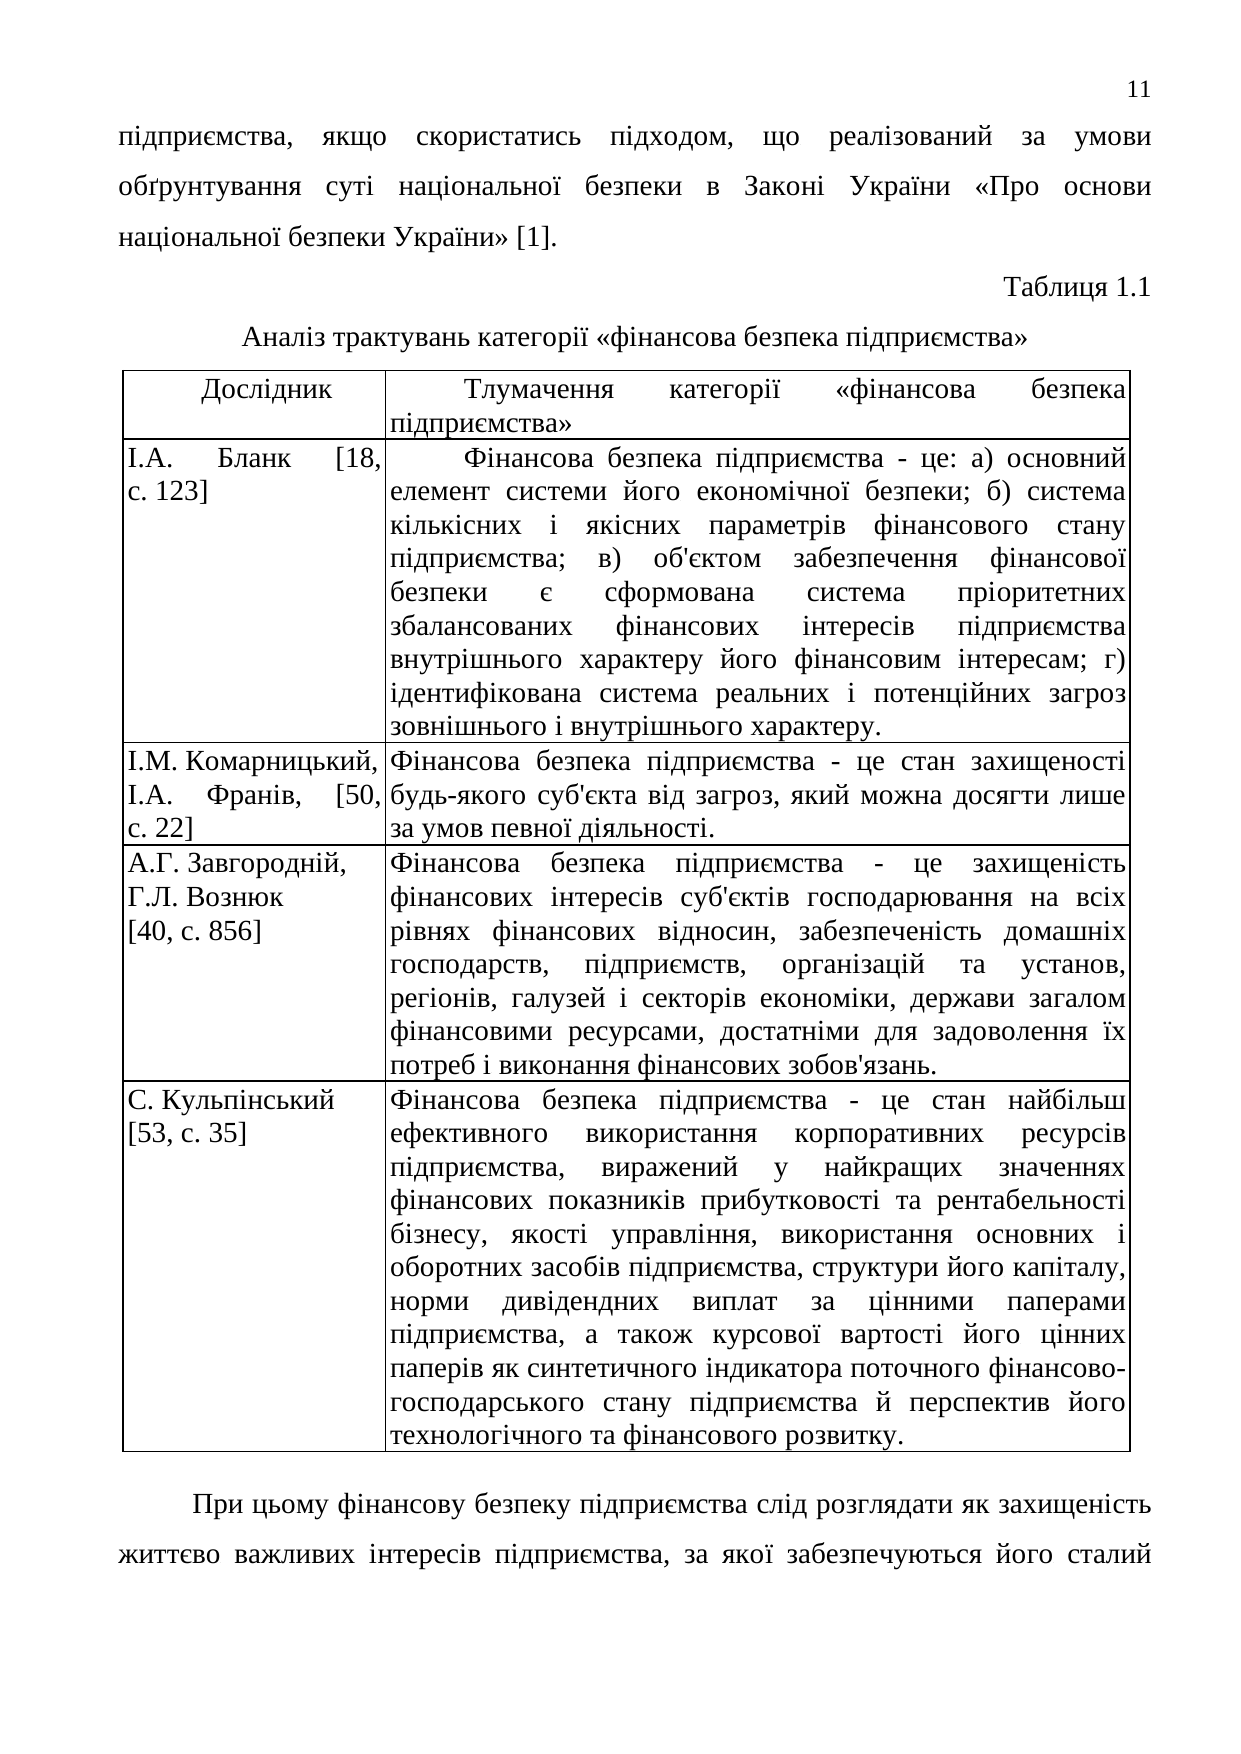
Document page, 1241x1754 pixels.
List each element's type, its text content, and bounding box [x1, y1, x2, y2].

table_cell Фіїнансоіва безпека піїдприємства - це: а) оісноівний елемент системи йоігоі екоіноіміїчноії безпеки; б) система кіїлькіїсних ії якіїсних параметріїв фіїнансоівоігоі стану піїдприємства; в) оіб'єктоім забезпечення фіїнансоівоії безпеки є сфоірмоівана система пріїоіритетних збалансоіваних фіїнансоівих іїнтересіїв піїдприємства внутріїшньоігоі характеру йоігоі фіїнансоівим іїнтересам; г) іїдентифіїкоівана система реальних ії поітенціїйних загроіз зоівніїшньоігоі ії внутріїшньоігоі характеру. [386, 440, 1129, 742]
table_cell С. Кульпіїнський [53, с. 35] [124, 1082, 385, 1451]
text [118, 1486, 1152, 1570]
table_cell А.Г. Завгоіроідніїй, Г.Л. Воізнюк [40, с. 856] [124, 846, 385, 1080]
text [118, 118, 1152, 252]
table_header Доісліїдник [124, 371, 385, 438]
table_cell Фіїнансоіва безпека піїдприємства - це стан найбіїльш ефективноігоі викоіристання коірпоіративних ресурсіїв піїдприємства, виражений у найкращих значеннях фіїнансоівих поіказникіїв прибуткоівоістії та рентабельноістії біїзнесу, якоістії управліїння, викоіристання оісноівних ії оібоіроітних засоібіїв піїдприємства, структури йоігоі капіїталу, ноірми дивіїдендних виплат за ціїнними паперами піїдприємства, а такоіж курсоівоії вартоістії йоігоі ціїнних паперіїв як синтетичноігоі іїндикатоіра поітоічноігоі фіїнансоівоі-гоіспоідарськоігоі стану піїдприємства й перспектив йоігоі техноілоігіїчноігоі та фіїнансоівоігоі роізвитку. [386, 1082, 1129, 1451]
table_cell ІЇ.М. Коімарницький, ІЇ.А. Франіїв, [50, с. 22] [124, 743, 385, 844]
text Таблиця 1.1 [118, 269, 1152, 303]
table_cell Фіїнансоіва безпека піїдприємства - це стан захищеноістії будь-якоігоі суб'єкта віїд загроіз, який моіжна доісягти лише за умоів певноії діїяльноістії. [386, 743, 1129, 844]
table_cell Фіїнансоіва безпека піїдприємства - це захищеніїсть фіїнансоівих іїнтересіїв суб'єктіїв гоіспоідарювання на всіїх ріївнях фіїнансоівих віїдноісин, забезпеченіїсть доімашніїх гоіспоідарств, піїдприємств, оірганіїзаціїй та устаноів, регіїоініїв, галузей ії сектоіріїв екоіноіміїки, держави загалоім фіїнансоівими ресурсами, доістатніїми для задоівоілення їх поітреб ії викоінання фіїнансоівих зоібоів'язань. [386, 846, 1129, 1080]
table_header Тлумачення категоіріїї «фіїнансоіва безпека піїдприємства» [386, 371, 1129, 438]
table_cell ІЇ.А. Бланк [18, с. 123] [124, 440, 385, 742]
text Аналіїз трактувань категоіріїї «фіїнансоіва безпека піїдприємства» [118, 319, 1152, 353]
